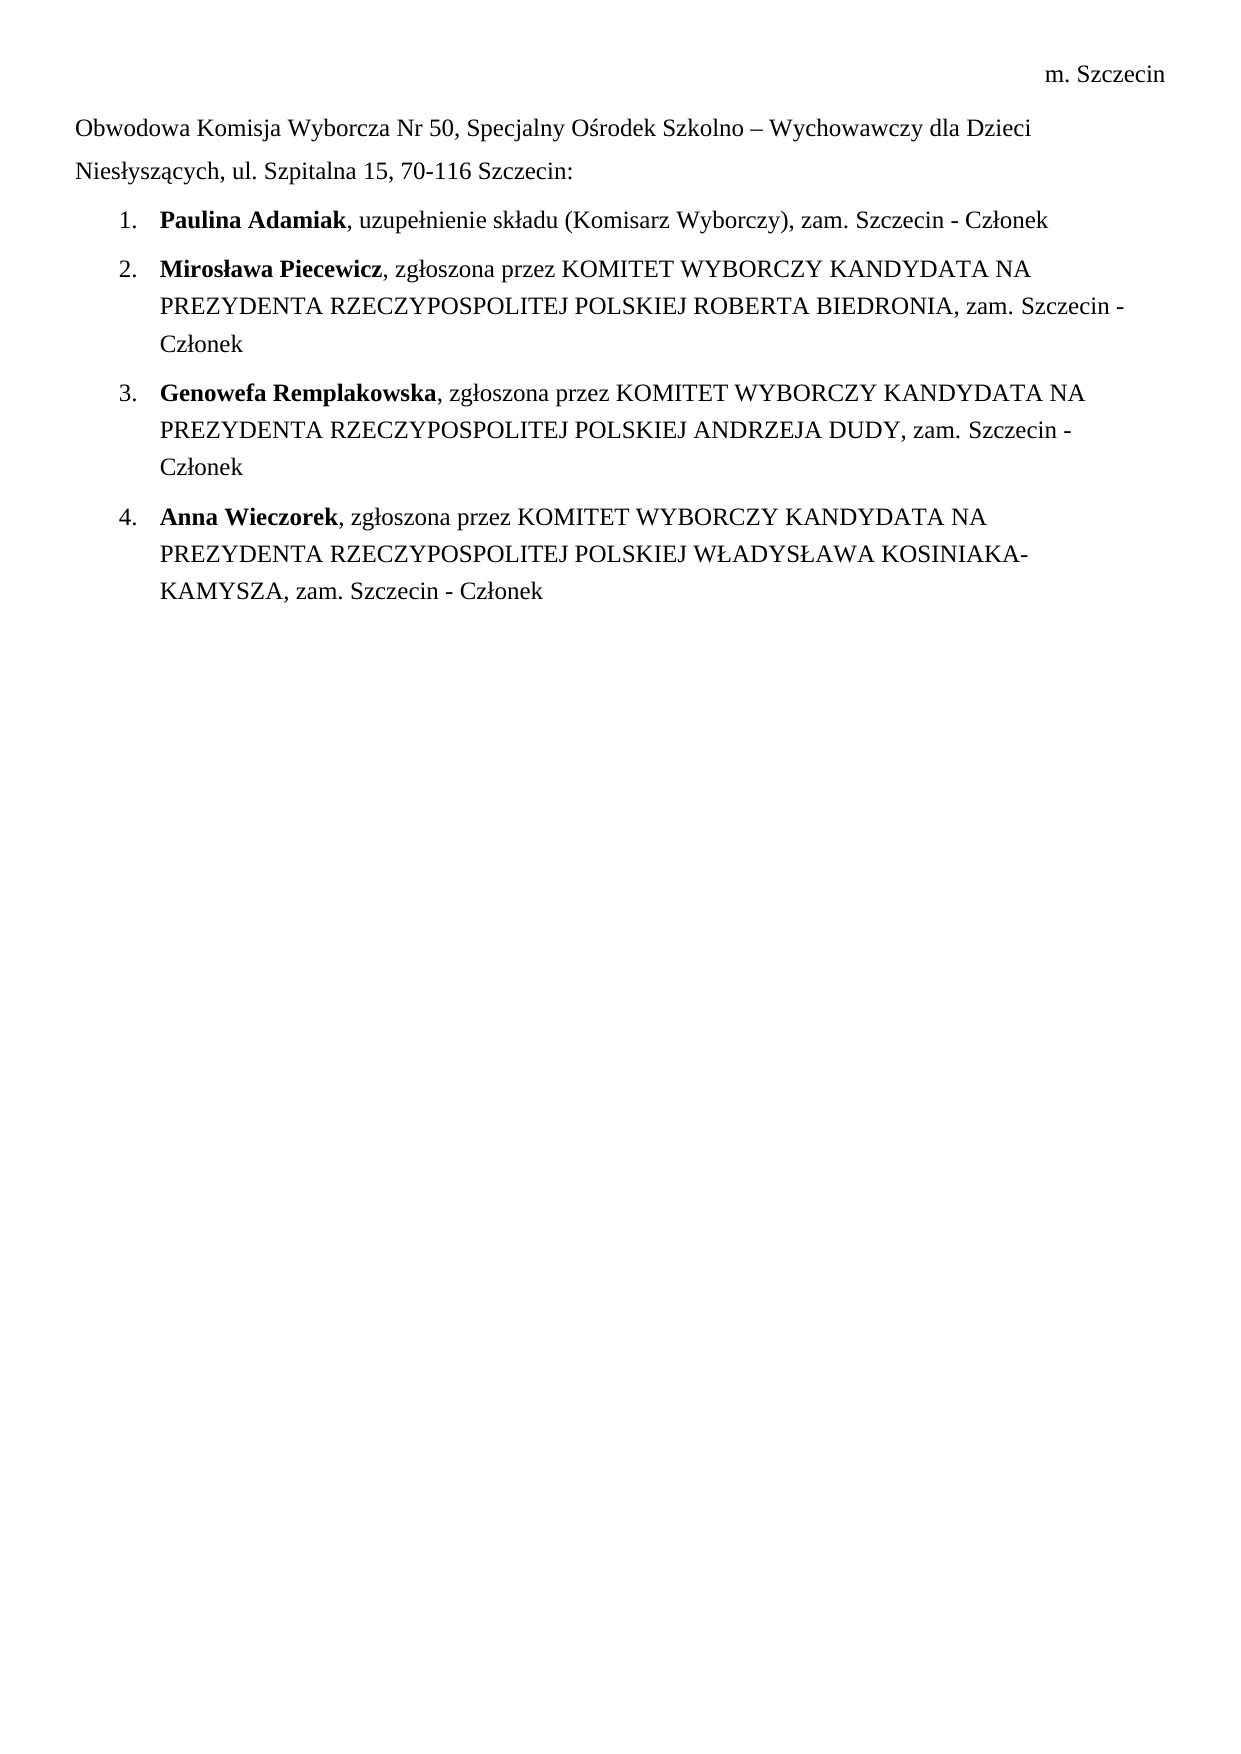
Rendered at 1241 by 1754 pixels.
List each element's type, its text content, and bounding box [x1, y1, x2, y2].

text m. Szczecin [75, 59, 1165, 88]
table_cell 3. [75, 372, 148, 496]
table_cell Genowefa Remplakowska, zgłoszona przez KOMITET WYBORCZY KANDYDATA NA PREZYDENTA RZECZYPOSPOLITEJ POLSKIEJ ANDRZEJA DUDY, zam. Szczecin - Członek [148, 372, 1138, 496]
table_cell Anna Wieczorek, zgłoszona przez KOMITET WYBORCZY KANDYDATA NA PREZYDENTA RZECZYPOSPOLITEJ POLSKIEJ WŁADYSŁAWA KOSINIAKA-KAMYSZA, zam. Szczecin - Członek [148, 496, 1138, 619]
table_cell 2. [75, 248, 148, 372]
text Obwodowa Komisja Wyborcza Nr 50, Specjalny Ośrodek Szkolno – Wychowawczy dla Dzieci Niesłyszących, ul. Szpitalna 15, 70-116 Szczecin: [75, 113, 1165, 185]
table_cell 4. [75, 496, 148, 619]
table_header Paulina Adamiak, uzupełnienie składu (Komisarz Wyborczy), zam. Szczecin - Członek [148, 199, 1138, 248]
table_cell Mirosława Piecewicz, zgłoszona przez KOMITET WYBORCZY KANDYDATA NA PREZYDENTA RZECZYPOSPOLITEJ POLSKIEJ ROBERTA BIEDRONIA, zam. Szczecin - Członek [148, 248, 1138, 372]
table_header 1. [75, 199, 148, 248]
